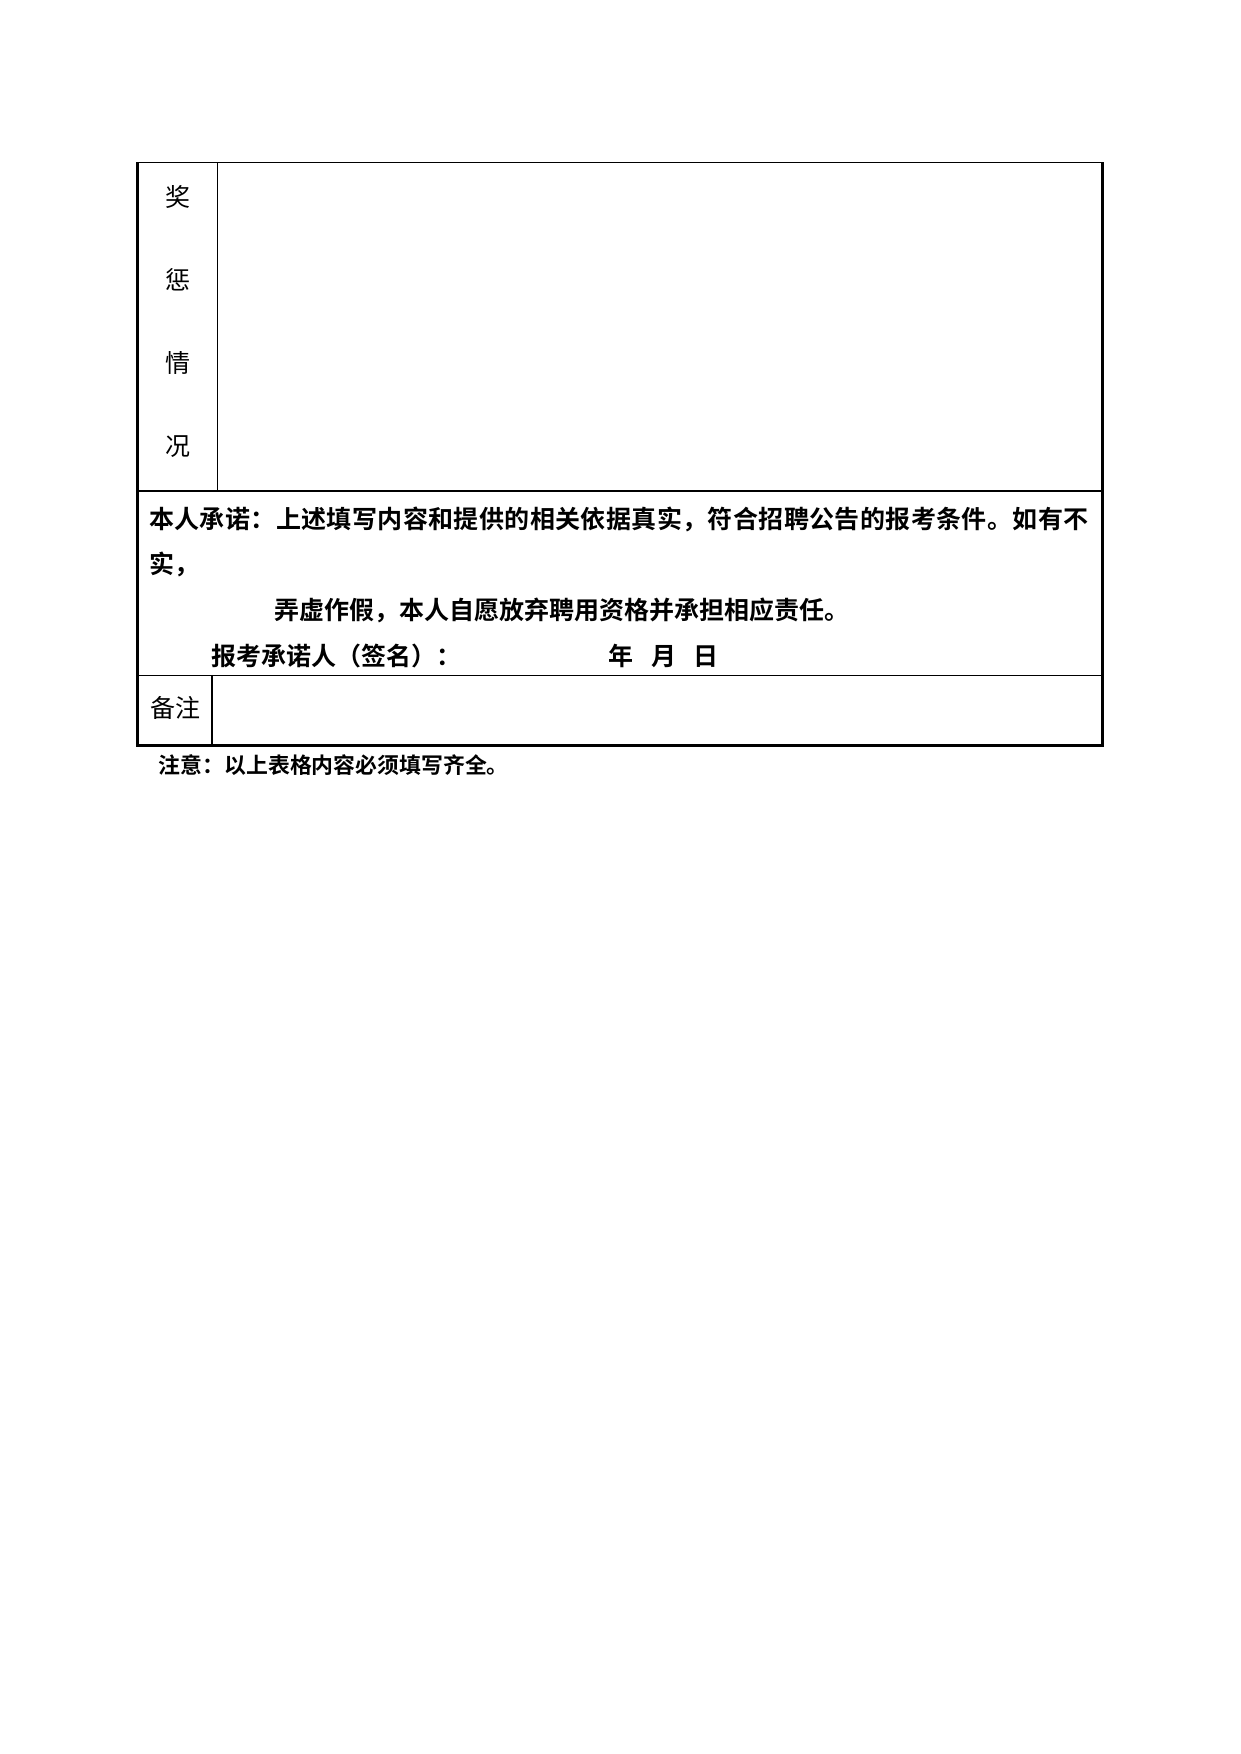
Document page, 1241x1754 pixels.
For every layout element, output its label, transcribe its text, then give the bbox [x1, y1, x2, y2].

table_cell 本人承诺：上述填写内容和提供的相关依据真实，符合招聘公告的报考条件。如有不实， 弄虚作假，本人自愿放弃聘用资格并承担相应责任。 报考承诺人（签名）： 年 月 日 [139, 492, 1101, 675]
table_cell 备注 [139, 676, 211, 744]
table_cell [213, 676, 1101, 744]
table_cell 奖 惩 情 况 [139, 163, 217, 490]
table_cell [218, 163, 1101, 490]
text 注意：以上表格内容必须填写齐全。 [158, 747, 1053, 780]
